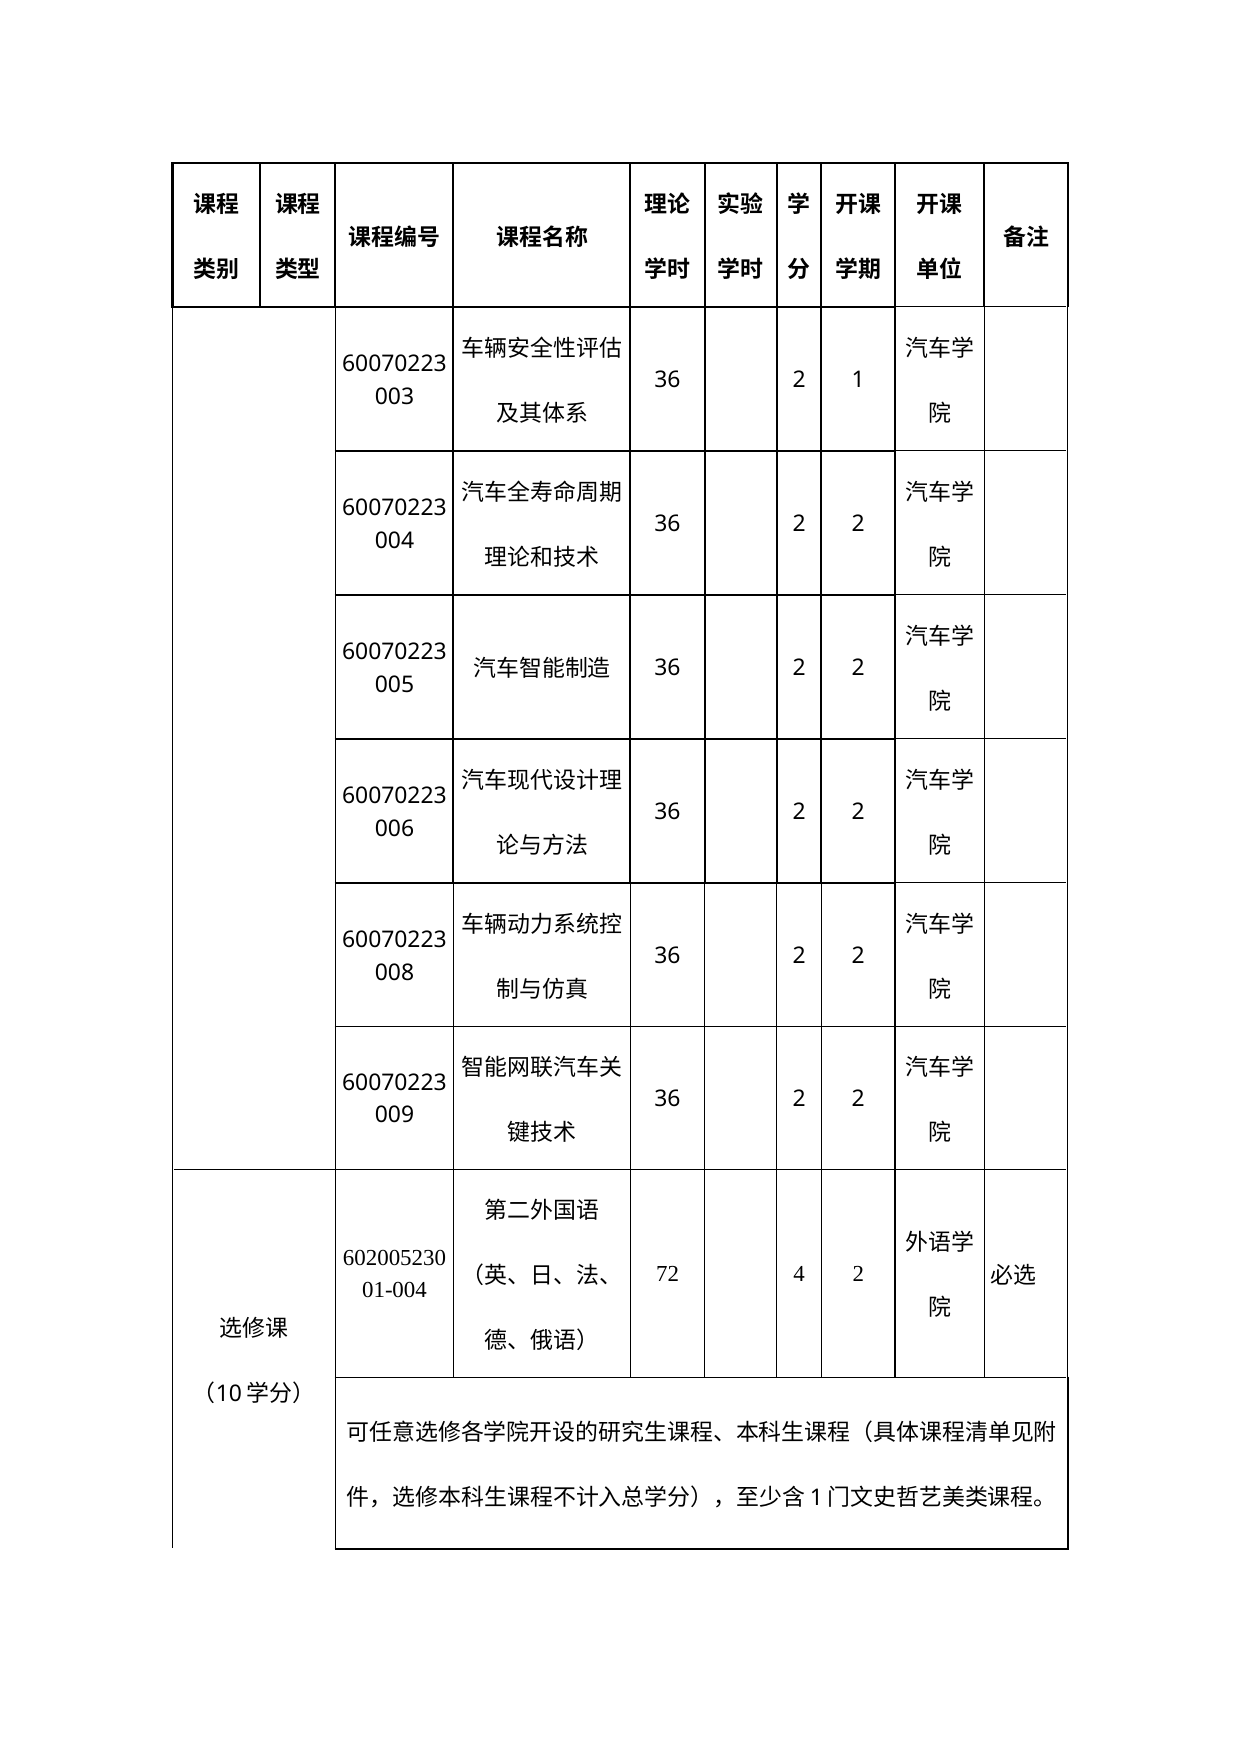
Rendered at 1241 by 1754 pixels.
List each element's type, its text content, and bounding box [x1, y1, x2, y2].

table_cell 60200523001-004 [336, 1170, 453, 1377]
table_cell 2 [822, 740, 894, 882]
table_cell 2 [822, 1027, 894, 1169]
table_cell [985, 306, 1067, 450]
table_header 备注 [985, 164, 1067, 306]
table_cell 汽车现代设计理论与方法 [454, 740, 629, 882]
table_cell [985, 882, 1067, 1026]
table_cell 36 [631, 740, 704, 882]
table_cell [706, 452, 776, 594]
table_cell 汽车全寿命周期理论和技术 [454, 452, 629, 594]
table_cell 2 [777, 884, 821, 1026]
table_cell 必选 [985, 1169, 1067, 1377]
table_cell [705, 1027, 776, 1169]
table_cell 第二外国语（英、日、法、德、俄语） [454, 1170, 630, 1377]
table_cell [706, 596, 776, 738]
table_cell 36 [631, 884, 704, 1026]
table_cell [985, 1026, 1067, 1169]
table_cell 2 [778, 740, 820, 882]
table_cell 汽车学院 [896, 451, 984, 594]
table_cell 车辆动力系统控制与仿真 [454, 884, 630, 1026]
table_cell 可任意选修各学院开设的研究生课程、本科生课程（具体课程清单见附件，选修本科生课程不计入总学分），至少含1门文史哲艺美类课程。 [336, 1377, 1067, 1548]
table_cell 2 [778, 308, 820, 450]
table_cell [985, 738, 1067, 882]
table_cell 36 [631, 1027, 704, 1169]
table_cell 汽车学院 [896, 883, 984, 1026]
table_cell [985, 594, 1067, 738]
table_cell 60070223004 [336, 452, 452, 594]
table_cell 汽车学院 [896, 307, 984, 450]
table_cell 汽车学院 [896, 595, 984, 738]
table_header 开课 学期 [822, 164, 894, 306]
table_cell 汽车学院 [896, 1027, 984, 1169]
table_header 课程名称 [454, 164, 629, 306]
table_cell 36 [631, 596, 704, 738]
table_cell [985, 450, 1067, 594]
table_cell 2 [777, 1027, 821, 1169]
table_header 课程 类别 [174, 164, 259, 306]
table_cell 车辆安全性评估及其体系 [454, 308, 629, 450]
table_cell 60070223003 [336, 308, 452, 450]
table_header 课程 类型 [261, 164, 334, 306]
table_cell 智能网联汽车关键技术 [454, 1027, 630, 1169]
table_header 理论 学时 [631, 164, 704, 306]
table_cell 60070223006 [336, 740, 452, 882]
table_header 课程编号 [336, 164, 452, 306]
table_cell 1 [822, 308, 894, 450]
table_cell 2 [822, 884, 894, 1026]
table_header 开课 单位 [896, 164, 983, 306]
table_cell 36 [631, 452, 704, 594]
table_cell [706, 740, 776, 882]
table_cell 选修课 （10学分） [173, 1169, 335, 1548]
table_header 实验 学时 [706, 164, 776, 306]
table_cell 汽车学院 [896, 739, 984, 882]
table_cell 60070223009 [336, 1027, 453, 1169]
table_cell 60070223008 [336, 884, 453, 1026]
table_cell 72 [631, 1170, 704, 1377]
table_cell [705, 1170, 776, 1377]
table_cell 2 [822, 452, 894, 594]
table_cell [705, 884, 776, 1026]
table_cell 2 [822, 1170, 894, 1377]
table_cell [706, 308, 776, 450]
table_cell 2 [822, 596, 894, 738]
table_cell 外语学院 [896, 1170, 984, 1377]
table_cell 2 [778, 596, 820, 738]
table_header 学分 [778, 164, 820, 306]
table_cell 汽车智能制造 [454, 596, 629, 738]
table_cell 36 [631, 308, 704, 450]
table_cell 2 [778, 452, 820, 594]
table_cell 60070223005 [336, 596, 452, 738]
table_cell 4 [777, 1170, 821, 1377]
